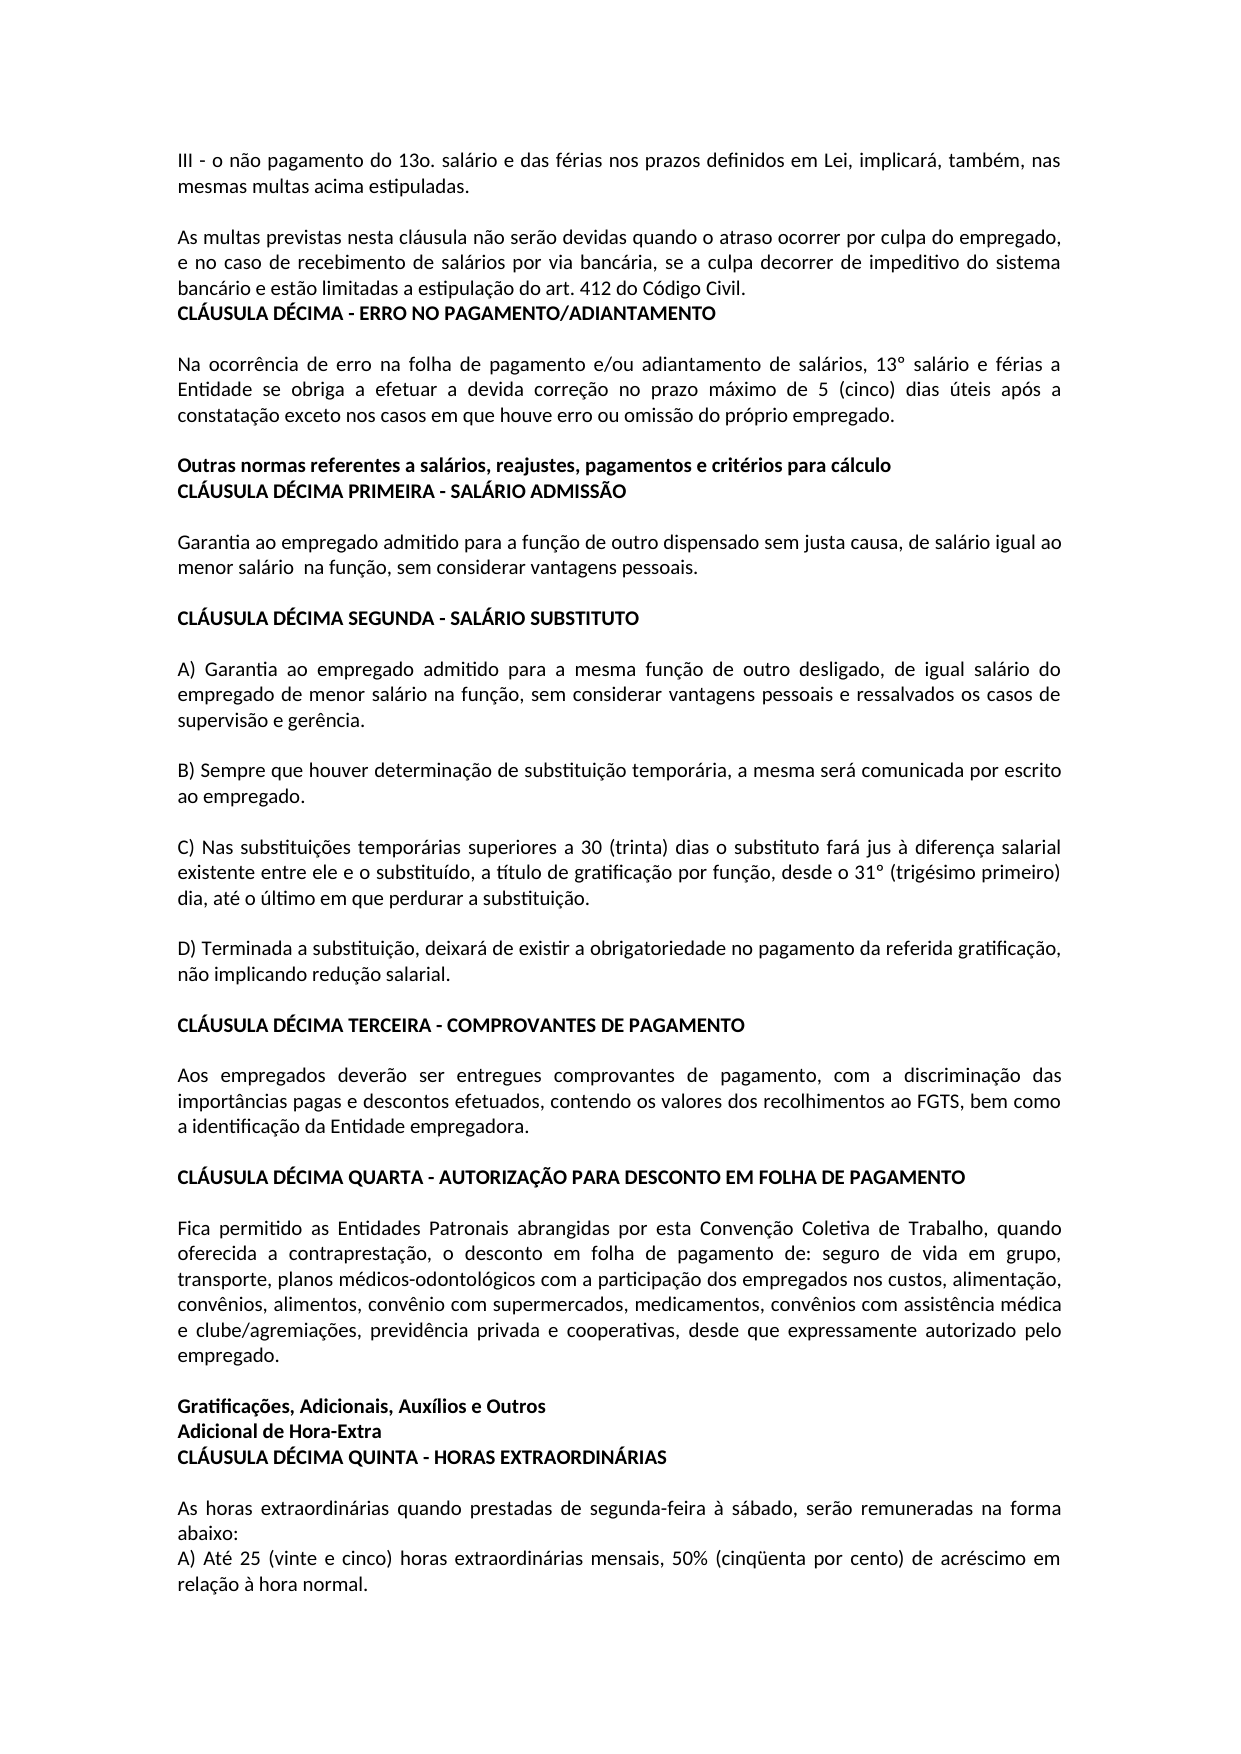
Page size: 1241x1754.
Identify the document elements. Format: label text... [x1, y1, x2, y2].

text Aos empregados deverão ser entregues comprovantes de pagamento, com a discriminação das importâncias pagas e descontos efetuados, contendo os valores dos recolhimentos ao FGTS, bem como a identificação da Entidade empregadora. [177, 1063, 1063, 1139]
text CLÁUSULA DÉCIMA SEGUNDA - SALÁRIO SUBSTITUTO [177, 605, 1063, 631]
text A) Até 25 (vinte e cinco) horas extraordinárias mensais, 50% (cinqüenta por cento) de acréscimo em relação à hora normal. [177, 1546, 1063, 1596]
text Garantia ao empregado admitido para a função de outro dispensado sem justa causa, de salário igual ao menor salário na função, sem considerar vantagens pessoais. [177, 529, 1063, 580]
text As multas previstas nesta cláusula não serão devidas quando o atraso ocorrer por culpa do empregado, e no caso de recebimento de salários por via bancária, se a culpa decorrer de impeditivo do sistema bancário e estão limitadas a estipulação do art. 412 do Código Civil. [177, 224, 1063, 300]
text Fica permitido as Entidades Patronais abrangidas por esta Convenção Coletiva de Trabalho, quando oferecida a contraprestação, o desconto em folha de pagamento de: seguro de vida em grupo, transporte, planos médicos-odontológicos com a participação dos empregados nos custos, alimentação, convênios, alimentos, convênio com supermercados, medicamentos, convênios com assistência médica e clube/agremiações, previdência privada e cooperativas, desde que expressamente autorizado pelo empregado. [177, 1215, 1063, 1368]
text Gratificações, Adicionais, Auxílios e Outros [177, 1393, 1063, 1418]
text D) Terminada a substituição, deixará de existir a obrigatoriedade no pagamento da referida gratificação, não implicando redução salarial. [177, 936, 1063, 986]
text Adicional de Hora-Extra [177, 1418, 1063, 1444]
text CLÁUSULA DÉCIMA QUINTA - HORAS EXTRAORDINÁRIAS [177, 1444, 1063, 1469]
text CLÁUSULA DÉCIMA TERCEIRA - COMPROVANTES DE PAGAMENTO [177, 1012, 1063, 1037]
text C) Nas substituições temporárias superiores a 30 (trinta) dias o substituto fará jus à diferença salarial existente entre ele e o substituído, a título de gratificação por função, desde o 31º (trigésimo primeiro) dia, até o último em que perdurar a substituição. [177, 834, 1063, 910]
text CLÁUSULA DÉCIMA PRIMEIRA - SALÁRIO ADMISSÃO [177, 478, 1063, 503]
text CLÁUSULA DÉCIMA - ERRO NO PAGAMENTO/ADIANTAMENTO [177, 300, 1063, 326]
text Na ocorrência de erro na folha de pagamento e/ou adiantamento de salários, 13º salário e férias a Entidade se obriga a efetuar a devida correção no prazo máximo de 5 (cinco) dias úteis após a constatação exceto nos casos em que houve erro ou omissão do próprio empregado. [177, 351, 1063, 427]
text CLÁUSULA DÉCIMA QUARTA - AUTORIZAÇÃO PARA DESCONTO EM FOLHA DE PAGAMENTO [177, 1164, 1063, 1190]
text As horas extraordinárias quando prestadas de segunda-feira à sábado, serão remuneradas na forma abaixo: [177, 1495, 1063, 1546]
text III - o não pagamento do 13o. salário e das férias nos prazos definidos em Lei, implicará, também, nas mesmas multas acima estipuladas. [177, 148, 1063, 198]
text B) Sempre que houver determinação de substituição temporária, a mesma será comunicada por escrito ao empregado. [177, 758, 1063, 808]
text Outras normas referentes a salários, reajustes, pagamentos e critérios para cálculo [177, 453, 1063, 478]
text A) Garantia ao empregado admitido para a mesma função de outro desligado, de igual salário do empregado de menor salário na função, sem considerar vantagens pessoais e ressalvados os casos de supervisão e gerência. [177, 656, 1063, 732]
